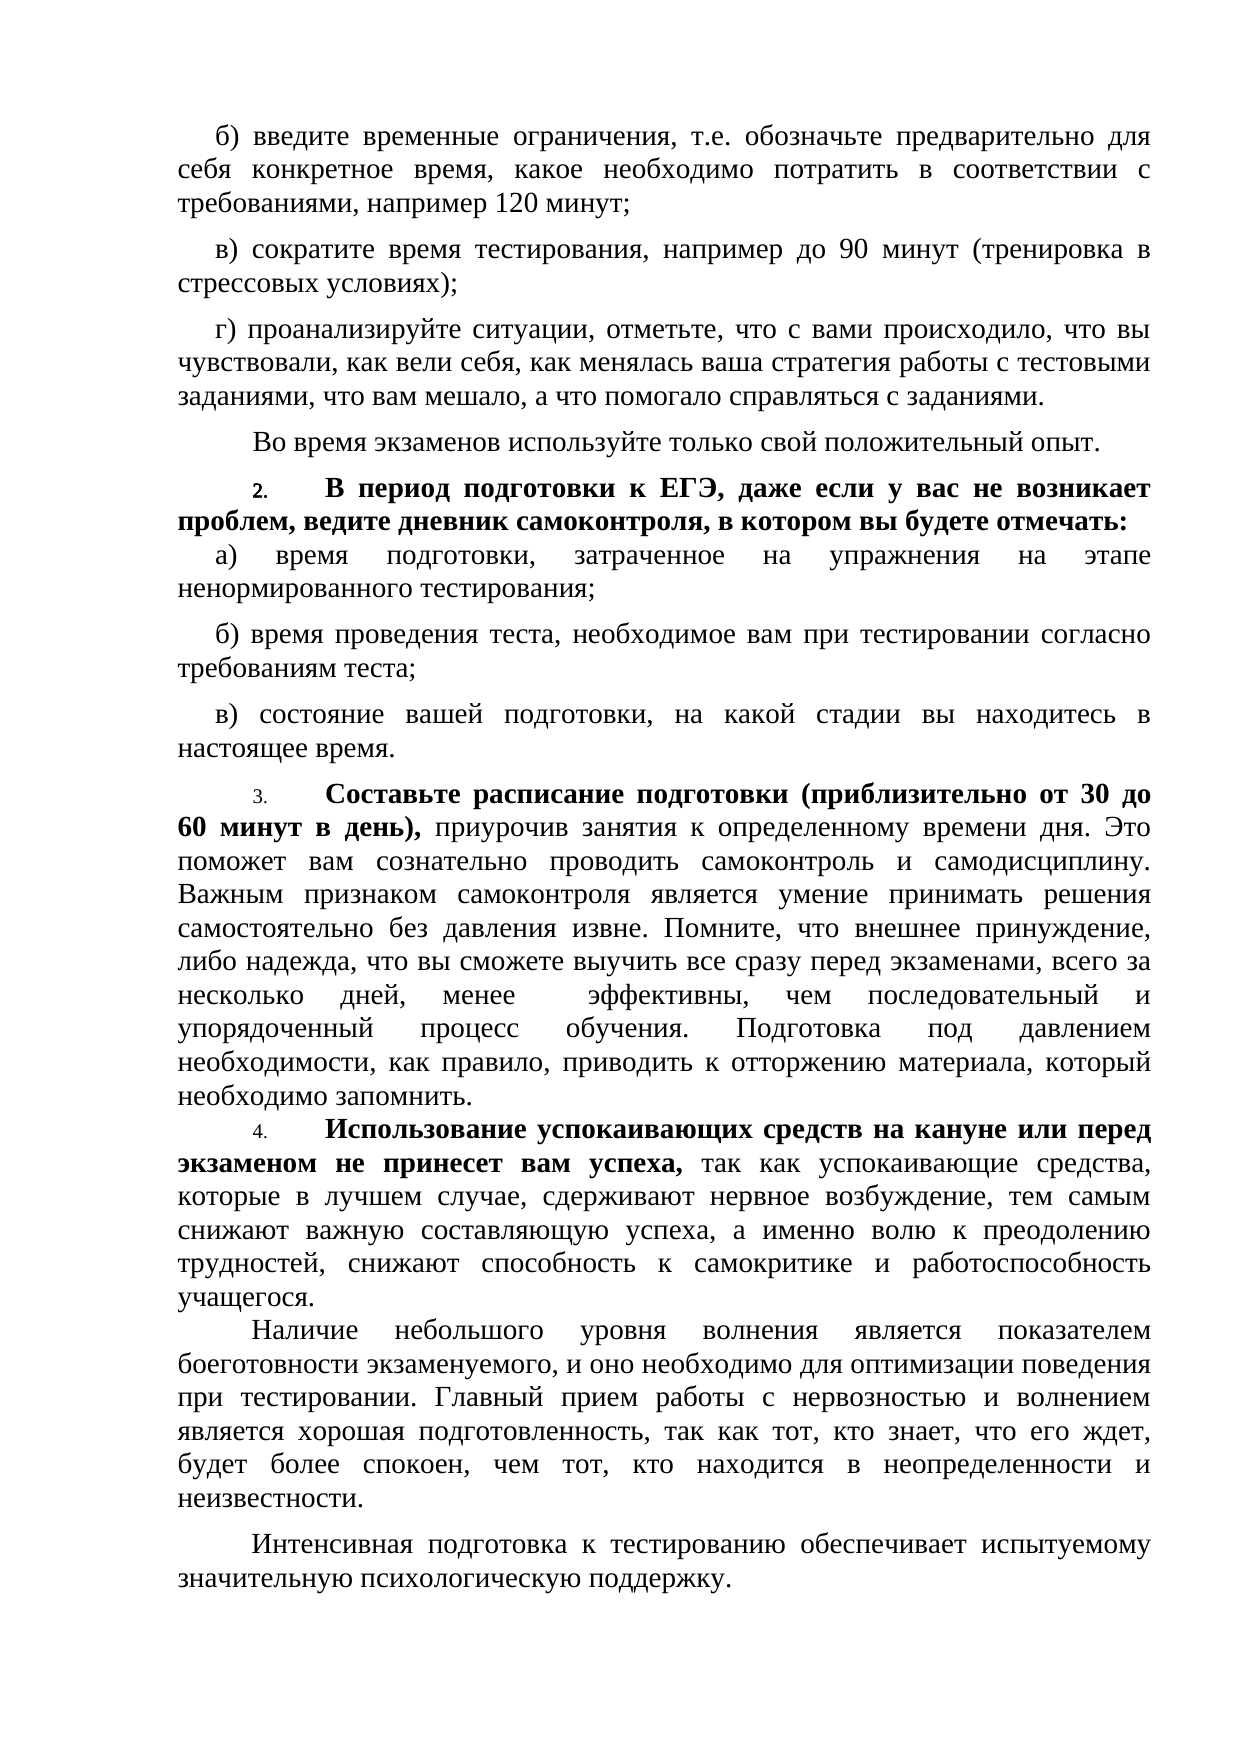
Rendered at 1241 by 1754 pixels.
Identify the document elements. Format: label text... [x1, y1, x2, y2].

list В период подготовки к ЕГЭ, даже если у вас не возникает проблем, ведите дневник самоконтроля, в котором вы будете отмечать: [177, 470, 1152, 537]
text Во время экзаменов используйте только свой положительный опыт. [177, 424, 1152, 457]
text Интенсивная подготовка к тестированию обеспечивает испытуемому значительную психологическую поддержку. [177, 1526, 1152, 1593]
list Использование успокаивающих средств на кануне или перед экзаменом не принесет вам успеха, так как успокаивающие средства, которые в лучшем случае, сдерживают нервное возбуждение, тем самым снижают важную составляющую успеха, а именно волю к преодолению трудностей, снижают способность к самокритике и работоспособность учащегося. [177, 1111, 1152, 1312]
list Составьте расписание подготовки (приблизительно от 30 до 60 минут в день), приурочив занятия к определенному времени дня. Это поможет вам сознательно проводить самоконтроль и самодисциплину. Важным признаком самоконтроля является умение принимать решения самостоятельно без давления извне. Помните, что внешнее принуждение, либо надежда, что вы сможете выучить все сразу перед экзаменами, всего за несколько дней, менее эффективны, чем последовательный и упорядоченный процесс обучения. Подготовка под давлением необходимости, как правило, приводить к отторжению материала, который необходимо запомнить. [177, 776, 1152, 1111]
text в) сократите время тестирования, например до 90 минут (тренировка в стрессовых условиях); [177, 231, 1152, 298]
text в) состояние вашей подготовки, на какой стадии вы находитесь в настоящее время. [177, 696, 1152, 763]
text Наличие небольшого уровня волнения является показателем боеготовности экзаменуемого, и оно необходимо для оптимизации поведения при тестировании. Главный прием работы с нервозностью и волнением является хорошая подготовленность, так как тот, кто знает, что его ждет, будет более спокоен, чем тот, кто находится в неопределенности и неизвестности. [177, 1312, 1152, 1514]
text а) время подготовки, затраченное на упражнения на этапе ненормированного тестирования; [177, 537, 1152, 604]
text б) введите временные ограничения, т.е. обозначьте предварительно для себя конкретное время, какое необходимо потратить в соответствии с требованиями, например 120 минут; [177, 118, 1152, 219]
text г) проанализируйте ситуации, отметьте, что с вами происходило, что вы чувствовали, как вели себя, как менялась ваша стратегия работы с тестовыми заданиями, что вам мешало, а что помогало справляться с заданиями. [177, 311, 1152, 411]
text б) время проведения теста, необходимое вам при тестировании согласно требованиям теста; [177, 617, 1152, 684]
